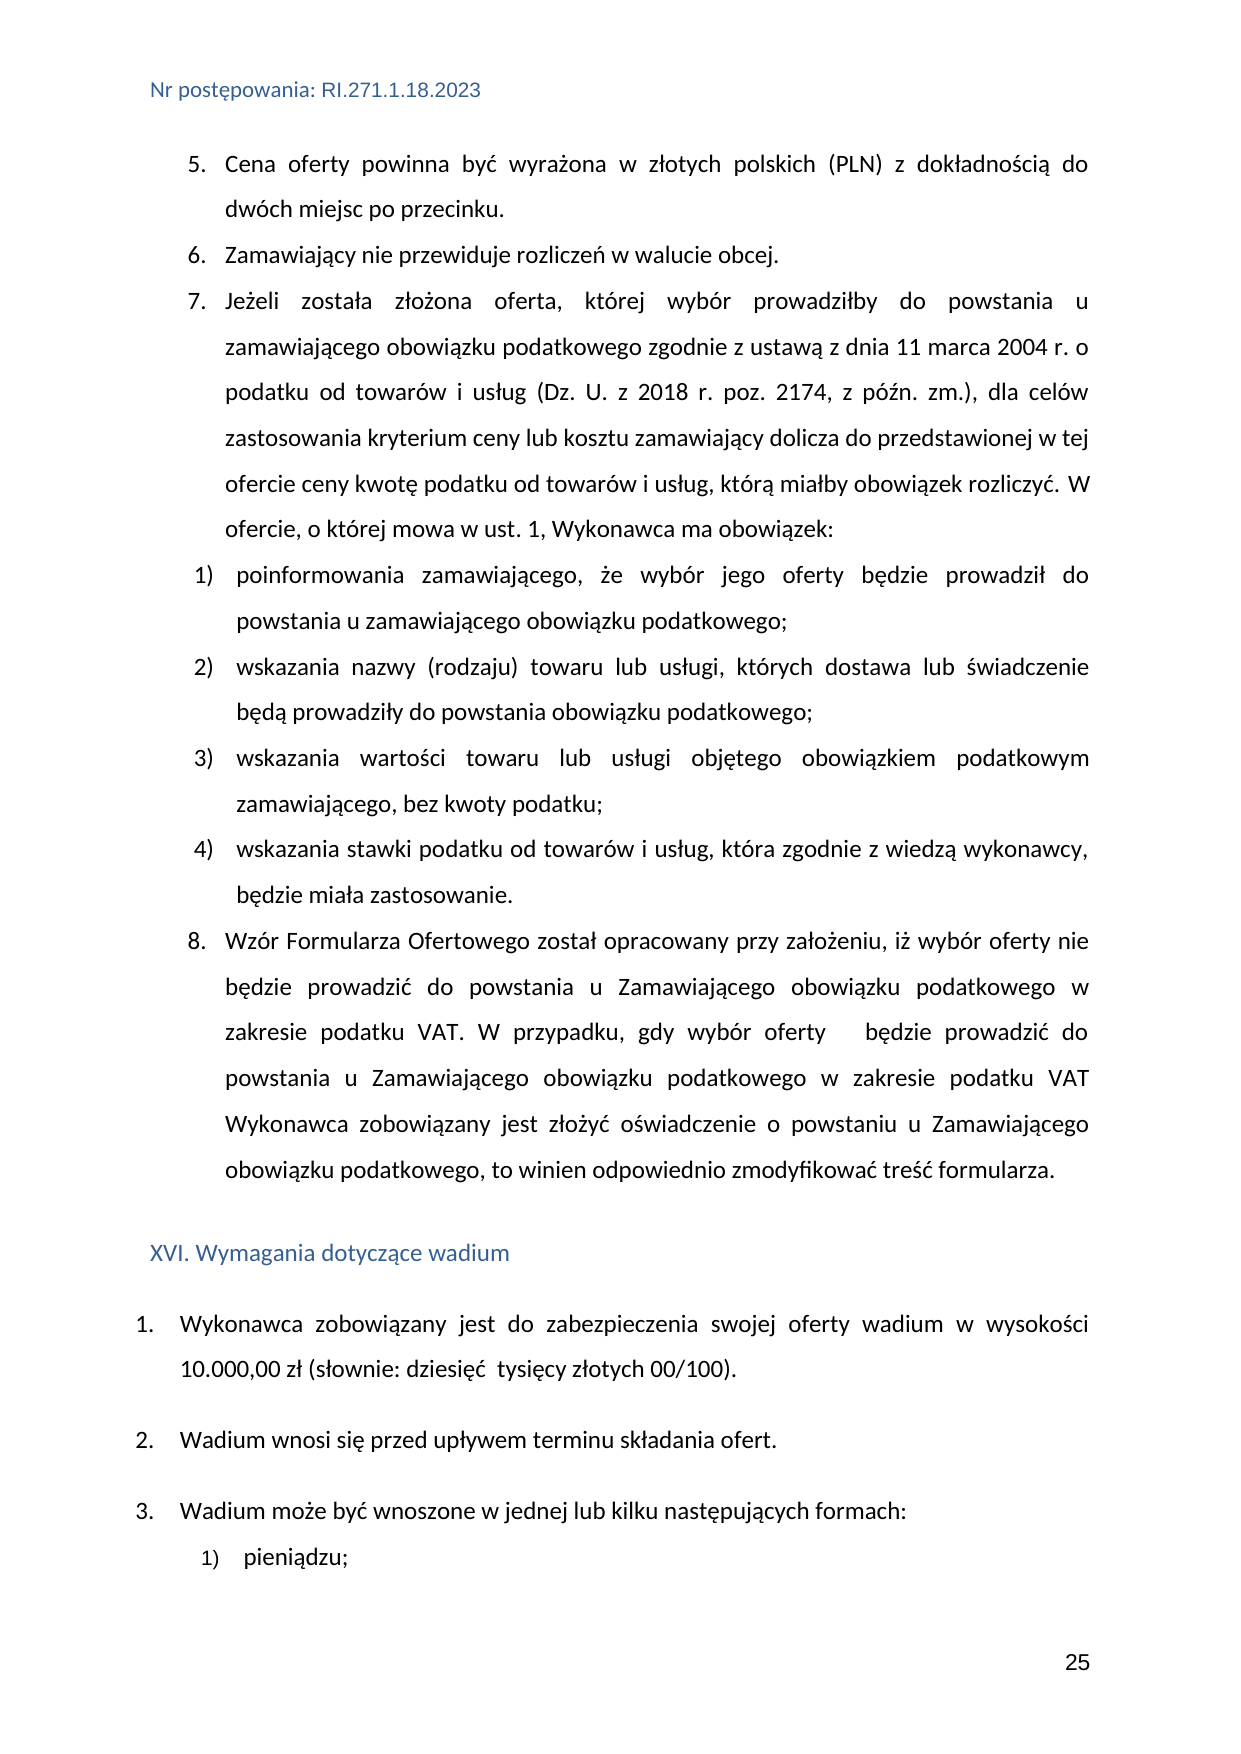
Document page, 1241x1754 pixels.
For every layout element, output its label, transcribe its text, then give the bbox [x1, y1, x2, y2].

text 3) wskazania wartości towaru lub usługi objętego obowiązkiem podatkowym zamawiającego, bez kwoty podatku; [193, 742, 1090, 818]
subtitle XVI. Wymagania dotyczące wadium [150, 1237, 1090, 1267]
text 2) wskazania nazwy (rodzaju) towaru lub usługi, których dostawa lub świadczenie będą prowadziły do powstania obowiązku podatkowego; [193, 651, 1090, 727]
list Zamawiający nie przewiduje rozliczeń w walucie obcej. [187, 239, 1090, 270]
list Jeżeli została złożona oferta, której wybór prowadziłby do powstania u zamawiającego obowiązku podatkowego zgodnie z ustawą z dnia 11 marca 2004 r. o podatku od towarów i usług (Dz. U. z 2018 r. poz. 2174, z późn. zm.), dla celów zastosowania kryterium ceny lub kosztu zamawiający dolicza do przedstawionej w tej ofercie ceny kwotę podatku od towarów i usług, którą miałby obowiązek rozliczyć. W ofercie, o której mowa w ust. 1, Wykonawca ma obowiązek: [187, 285, 1090, 544]
list Cena oferty powinna być wyrażona w złotych polskich (PLN) z dokładnością do dwóch miejsc po przecinku. [187, 148, 1090, 224]
list Wadium wnosi się przed upływem terminu składania ofert. [135, 1424, 1090, 1455]
list pieniądzu; [201, 1541, 1090, 1571]
list Wadium może być wnoszone w jednej lub kilku następujących formach: [135, 1495, 1090, 1525]
text 1) poinformowania zamawiającego, że wybór jego oferty będzie prowadził do powstania u zamawiającego obowiązku podatkowego; [193, 559, 1090, 636]
list Wykonawca zobowiązany jest do zabezpieczenia swojej oferty wadium w wysokości 10.000,00 zł (słownie: dziesięć tysięcy złotych 00/100). [135, 1308, 1090, 1384]
list Wzór Formularza Ofertowego został opracowany przy założeniu, iż wybór oferty nie będzie prowadzić do powstania u Zamawiającego obowiązku podatkowego w zakresie podatku VAT. W przypadku, gdy wybór oferty będzie prowadzić do powstania u Zamawiającego obowiązku podatkowego w zakresie podatku VAT Wykonawca zobowiązany jest złożyć oświadczenie o powstaniu u Zamawiającego obowiązku podatkowego, to winien odpowiednio zmodyfikować treść formularza. [187, 925, 1090, 1184]
text 4) wskazania stawki podatku od towarów i usług, która zgodnie z wiedzą wykonawcy, będzie miała zastosowanie. [193, 834, 1090, 910]
